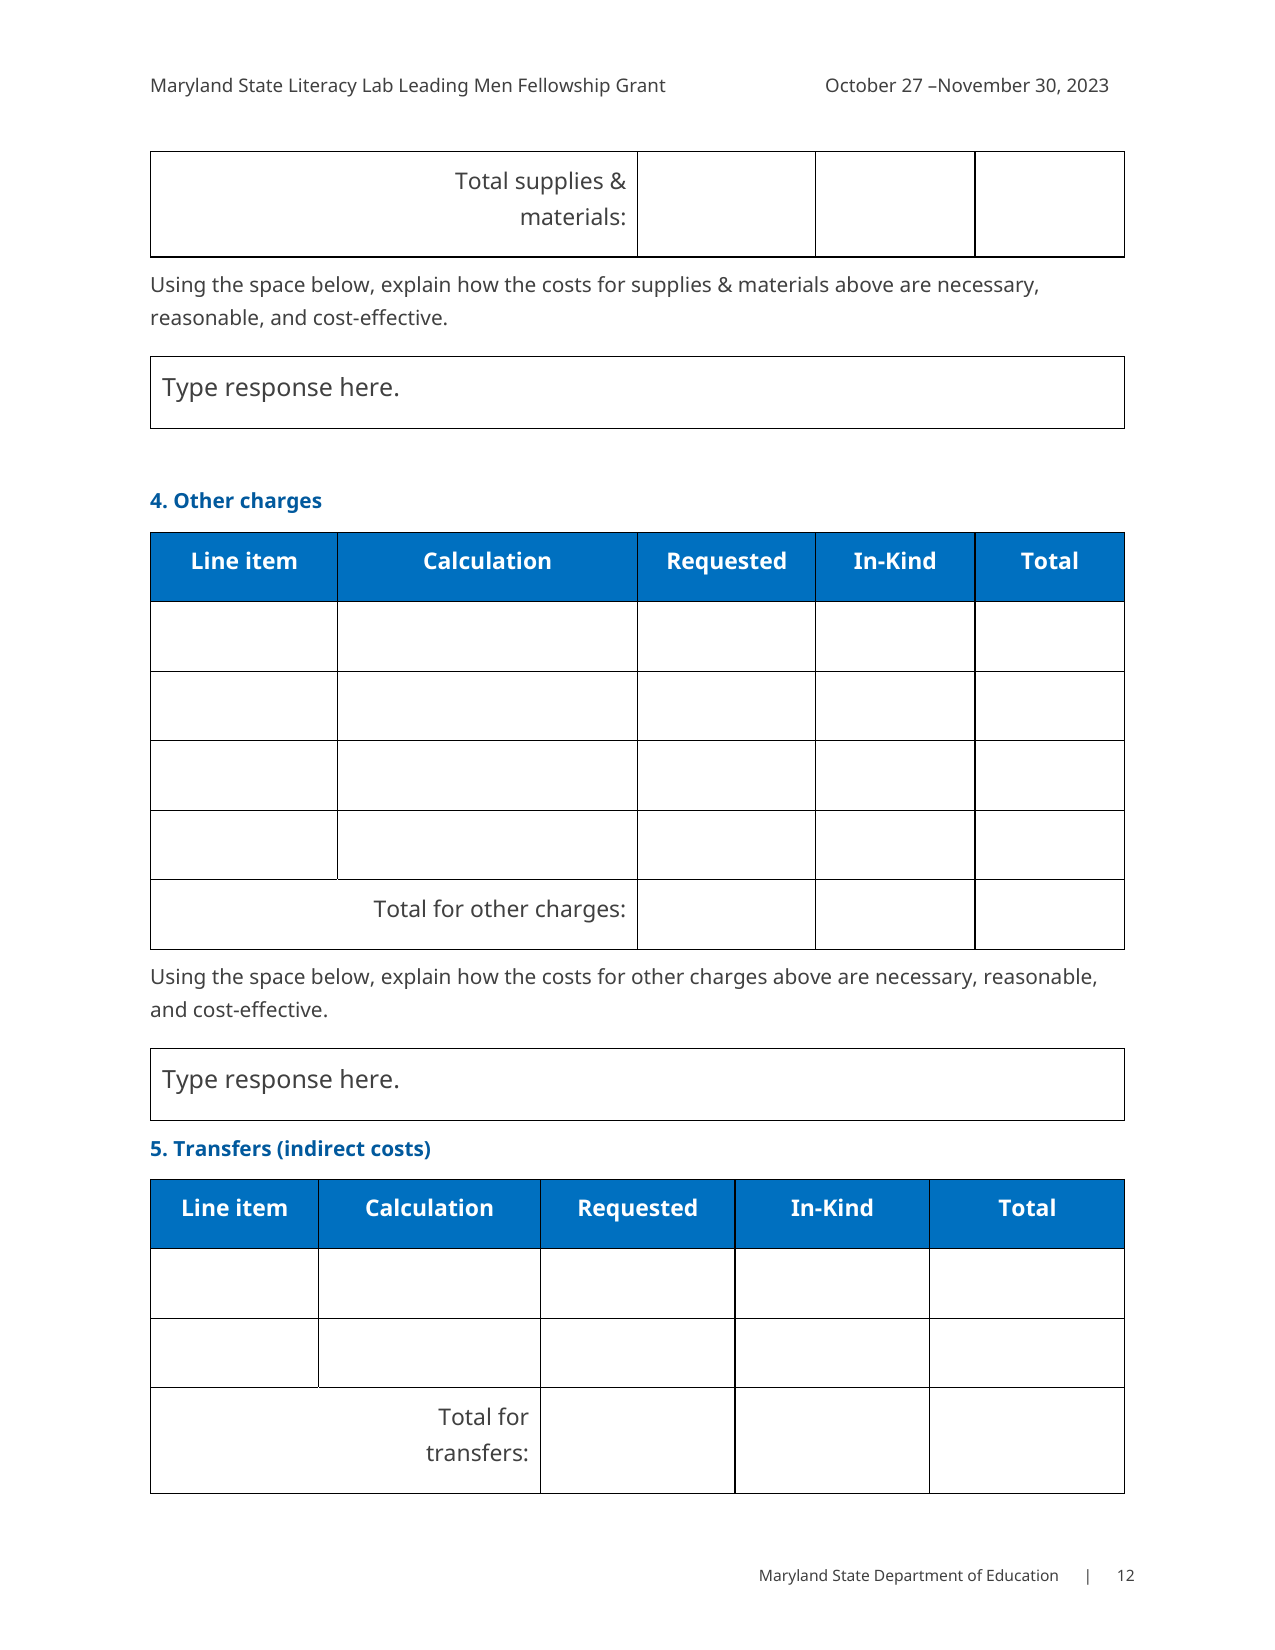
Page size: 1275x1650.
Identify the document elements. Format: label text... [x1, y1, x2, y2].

table_cell [930, 1388, 1124, 1493]
table_cell [816, 880, 974, 949]
table_cell [151, 741, 337, 810]
text Using the space below, explain how the costs for supplies & materials above are necessary, reasonable, and cost-effective. [150, 270, 1125, 331]
table_header In-Kind [816, 533, 974, 601]
table_header Requested [638, 533, 815, 601]
table_cell [638, 811, 815, 879]
table_cell [151, 602, 337, 671]
table_header Line item [151, 1180, 318, 1248]
table_header Calculation [338, 533, 637, 601]
table_cell [541, 1249, 734, 1318]
table_cell [151, 880, 337, 949]
table_header In-Kind [736, 1180, 929, 1248]
table_header Type response here. [151, 357, 1124, 428]
table_cell [976, 602, 1124, 671]
table_cell [638, 741, 815, 810]
table_cell [976, 672, 1124, 740]
table_cell [976, 741, 1124, 810]
table_cell [816, 152, 974, 256]
table_cell [816, 602, 974, 671]
table_cell [638, 880, 815, 949]
table_cell [976, 880, 1124, 949]
table_cell [816, 741, 974, 810]
table_cell [319, 1319, 540, 1387]
table_cell [638, 602, 815, 671]
text Using the space below, explain how the costs for other charges above are necessary, reasonable, and cost-effective. [150, 962, 1125, 1023]
table_cell [151, 152, 337, 256]
table_cell Total for other charges: [338, 880, 637, 949]
table_cell [338, 741, 637, 810]
table_cell [976, 152, 1124, 256]
table_cell [151, 811, 337, 879]
table_cell [151, 1388, 318, 1493]
table_cell [338, 811, 637, 879]
table_cell [151, 1319, 318, 1387]
table_cell [736, 1249, 929, 1318]
table_cell Total for transfers: [319, 1388, 540, 1493]
table_cell [319, 1249, 540, 1318]
table_cell [541, 1388, 734, 1493]
table_header Calculation [319, 1180, 540, 1248]
table_cell [736, 1319, 929, 1387]
table_cell [976, 811, 1124, 879]
table_header Total [930, 1180, 1124, 1248]
table_header Total [976, 533, 1124, 601]
table_cell [151, 1249, 318, 1318]
table_cell [638, 152, 815, 256]
table_cell [151, 672, 337, 740]
table_header Line item [151, 533, 337, 601]
table_cell [816, 811, 974, 879]
table_cell Total supplies & materials: [338, 152, 637, 256]
table_cell [736, 1388, 929, 1493]
table_cell [541, 1319, 734, 1387]
table_header Requested [541, 1180, 734, 1248]
table_cell [816, 672, 974, 740]
table_cell [638, 672, 815, 740]
table_cell [338, 672, 637, 740]
text 5. Transfers (indirect costs) [150, 1134, 1125, 1162]
table_cell [930, 1249, 1124, 1318]
table_cell [930, 1319, 1124, 1387]
text 4. Other charges [150, 487, 1125, 515]
table_cell [338, 602, 637, 671]
table_header Type response here. [151, 1049, 1124, 1120]
